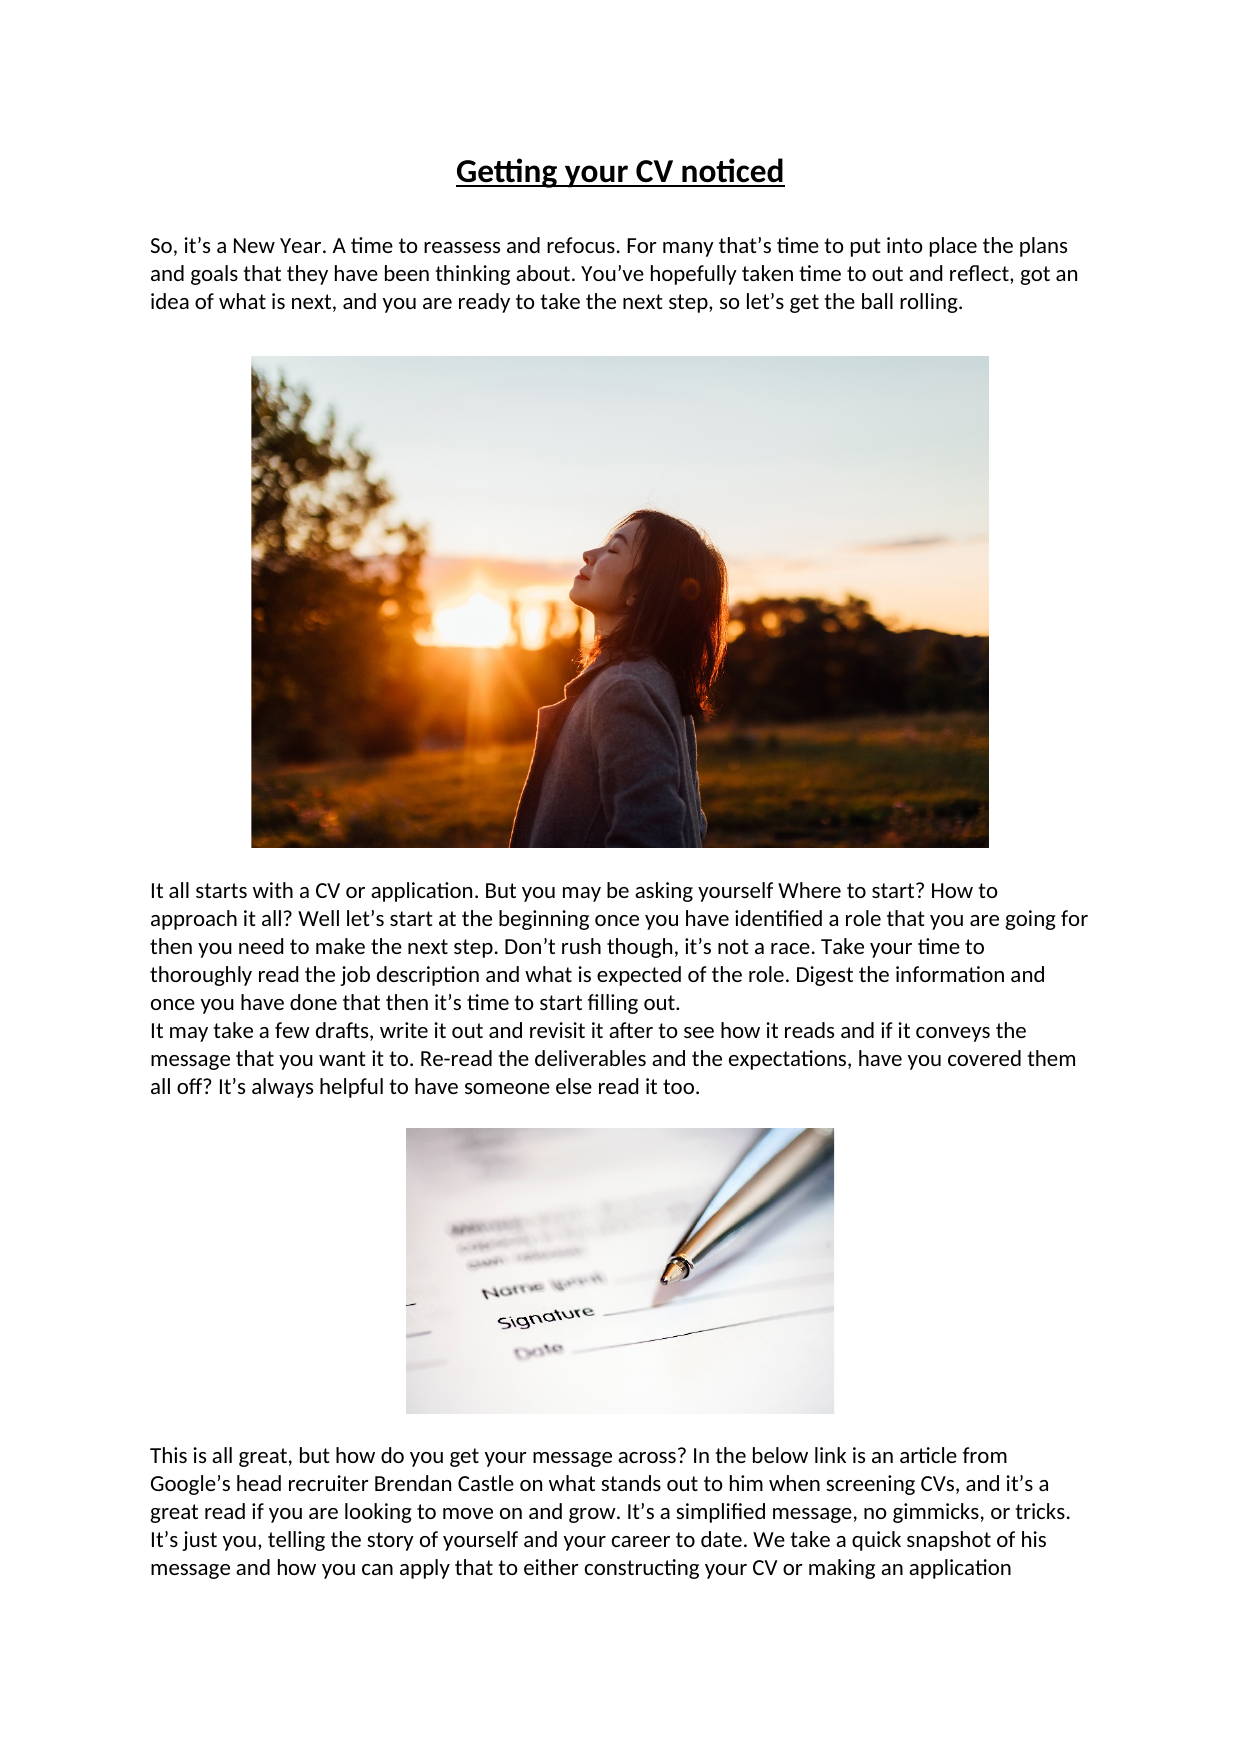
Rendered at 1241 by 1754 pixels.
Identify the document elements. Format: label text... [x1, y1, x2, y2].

text It all starts with a CV or application. But you may be asking yourself Where to start? How to approach it all? Well let’s start at the beginning once you have identified a role that you are going for then you need to make the next step. Don’t rush though, it’s not a race. Take your time to thoroughly read the job description and what is expected of the role. Digest the information and once you have done that then it’s time to start filling out. [150, 876, 1090, 1016]
text This is all great, but how do you get your message across? In the below link is an article from Google’s head recruiter Brendan Castle on what stands out to him when screening CVs, and it’s a great read if you are looking to move on and grow. It’s a simplified message, no gimmicks, or tricks. It’s just you, telling the story of yourself and your career to date. We take a quick snapshot of his message and how you can apply that to either constructing your CV or making an application [150, 1441, 1090, 1582]
text It may take a few drafts, write it out and revisit it after to see how it reads and if it conveys the message that you want it to. Re-read the deliverables and the expectations, have you covered them all off? It’s always helpful to have someone else read it too. [150, 1016, 1090, 1100]
picture [251, 356, 989, 848]
text Getting your CV noticed [150, 150, 1090, 191]
text So, it’s a New Year. A time to reassess and refocus. For many that’s time to put into place the plans and goals that they have been thinking about. You’ve hopefully taken time to out and reflect, got an idea of what is next, and you are ready to take the next step, so let’s get the ball rolling. [150, 231, 1090, 316]
picture [406, 1128, 835, 1414]
